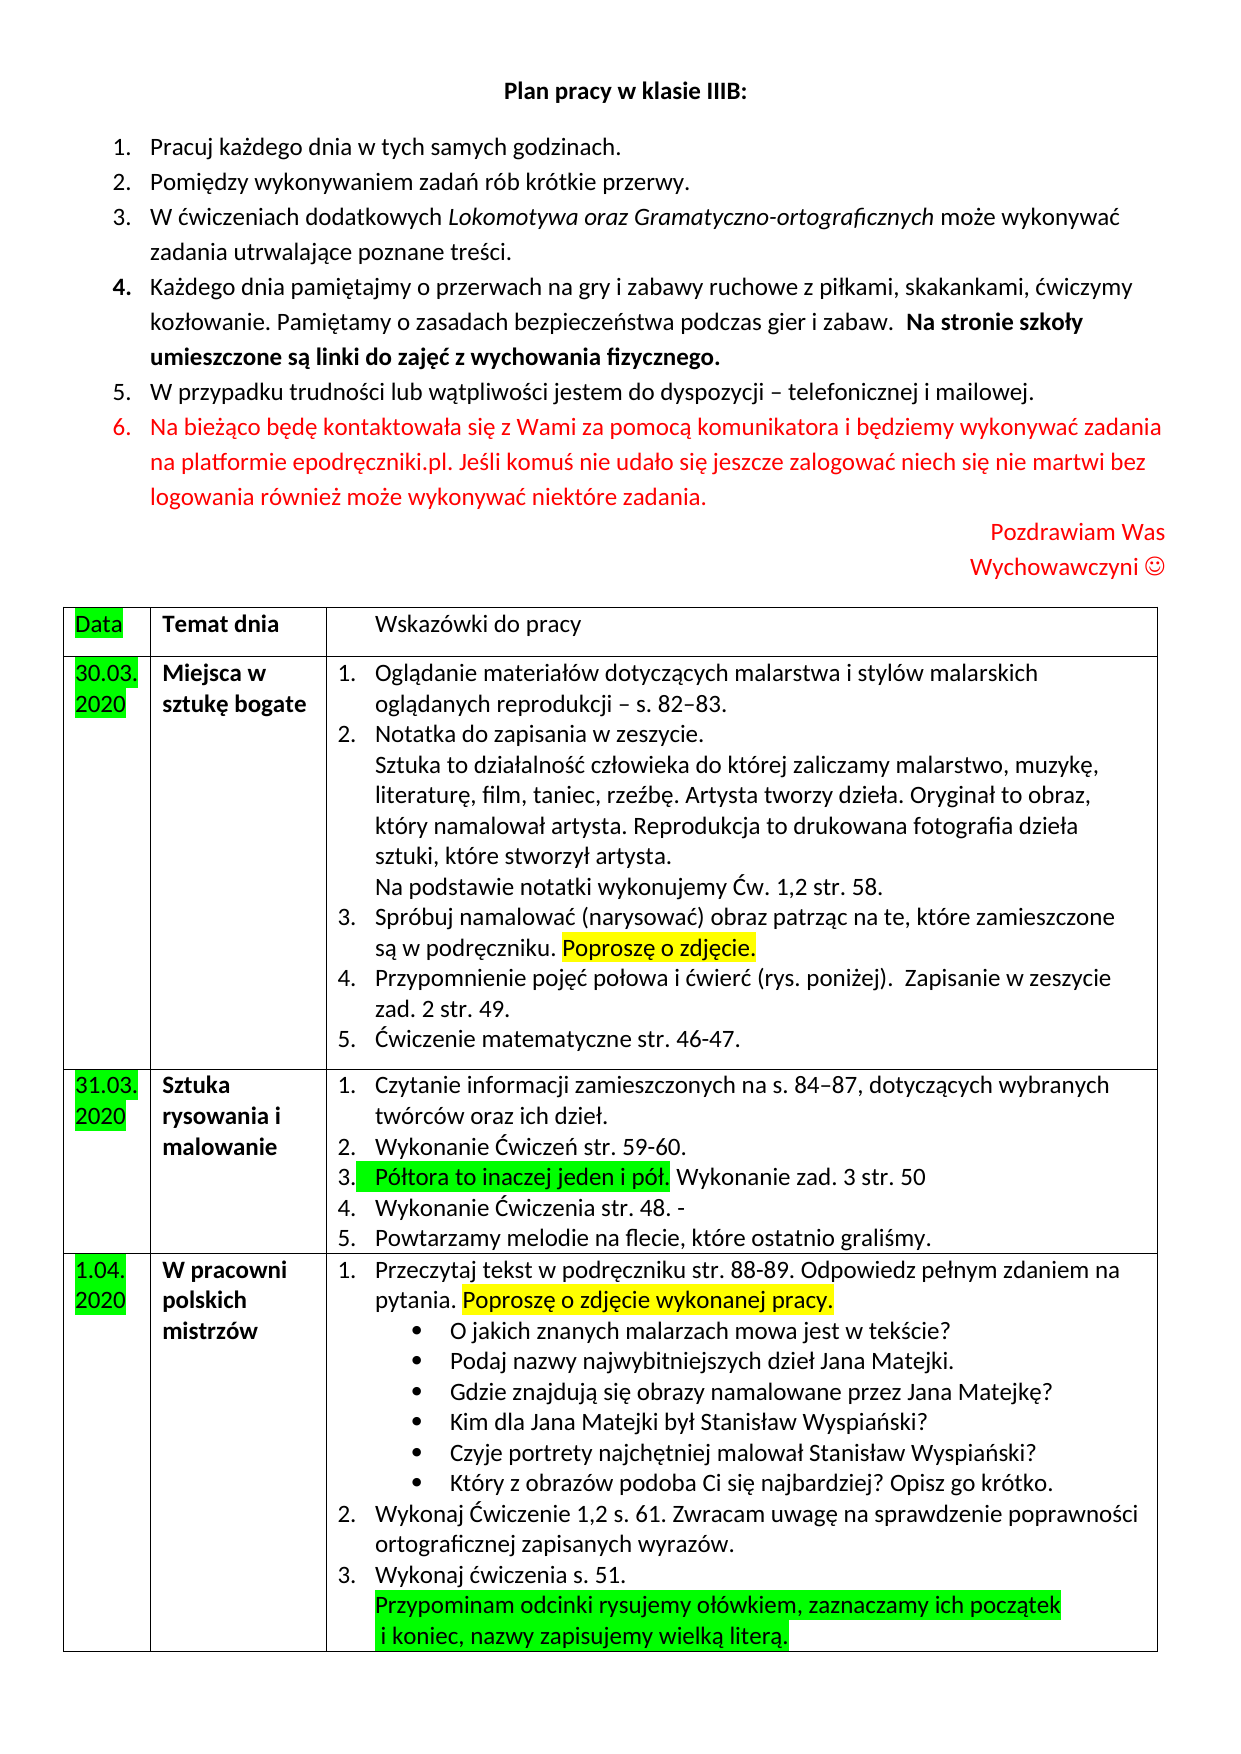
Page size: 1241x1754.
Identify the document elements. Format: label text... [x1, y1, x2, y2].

table_header Temat dnia [151, 608, 326, 656]
table_cell Miejsca w sztukę bogate [151, 657, 326, 1069]
table_header Wskazówki do pracy [327, 608, 1157, 656]
text Pozdrawiam Was [150, 516, 1165, 546]
table_cell Oglądanie materiałów dotyczących malarstwa i stylów malarskich oglądanych reprodukcji – s. 82–83. Notatka do zapisania w zeszycie. Sztuka to działalność człowieka do której zaliczamy malarstwo, muzykę, literaturę, film, taniec, rzeźbę. Artysta tworzy dzieła. Oryginał to obraz, który namalował artysta. Reprodukcja to drukowana fotografia dzieła sztuki, które stworzył artysta. Na podstawie notatki wykonujemy Ćw. 1,2 str. 58. Spróbuj namalować (narysować) obraz patrząc na te, które zamieszczone są w podręczniku. Poproszę o zdjęcie. Przypomnienie pojęć połowa i ćwierć (rys. poniżej). Zapisanie w zeszycie zad. 2 str. 49. Ćwiczenie matematyczne str. 46-47. [327, 657, 1157, 1069]
table_header Data [64, 608, 150, 656]
list Pracuj każdego dnia w tych samych godzinach. [112, 131, 1165, 161]
table_cell Czytanie informacji zamieszczonych na s. 84–87, dotyczących wybranych twórców oraz ich dzieł. Wykonanie Ćwiczeń str. 59-60. Półtora to inaczej jeden i pół. Wykonanie zad. 3 str. 50 Wykonanie Ćwiczenia str. 48. - Powtarzamy melodie na flecie, które ostatnio graliśmy. [327, 1070, 1157, 1253]
list Na bieżąco będę kontaktowała się z Wami za pomocą komunikatora i będziemy wykonywać zadania na platformie epodręczniki.pl. Jeśli komuś nie udało się jeszcze zalogować niech się nie martwi bez logowania również może wykonywać niektóre zadania. [112, 411, 1165, 511]
list W przypadku trudności lub wątpliwości jestem do dyspozycji – telefonicznej i mailowej. [112, 376, 1165, 406]
list W ćwiczeniach dodatkowych Lokomotywa oraz Gramatyczno-ortograficznych może wykonywać zadania utrwalające poznane treści. [112, 201, 1165, 266]
list Każdego dnia pamiętajmy o przerwach na gry i zabawy ruchowe z piłkami, skakankami, ćwiczymy kozłowanie. Pamiętamy o zasadach bezpieczeństwa podczas gier i zabaw. Na stronie szkoły umieszczone są linki do zajęć z wychowania fizycznego. [112, 271, 1165, 371]
table_cell Sztuka rysowania i malowanie [151, 1070, 326, 1253]
list Pomiędzy wykonywaniem zadań rób krótkie przerwy. [112, 166, 1165, 196]
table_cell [151, 1254, 326, 1651]
table_cell 30.03.2020 [64, 657, 150, 1069]
text Plan pracy w klasie IIIB: [75, 75, 1165, 106]
table_cell 31.03.2020 [64, 1070, 150, 1253]
text Wychowawczyni [150, 551, 1165, 581]
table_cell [327, 1254, 1157, 1651]
table_cell 1.04. 2020 [64, 1254, 150, 1651]
